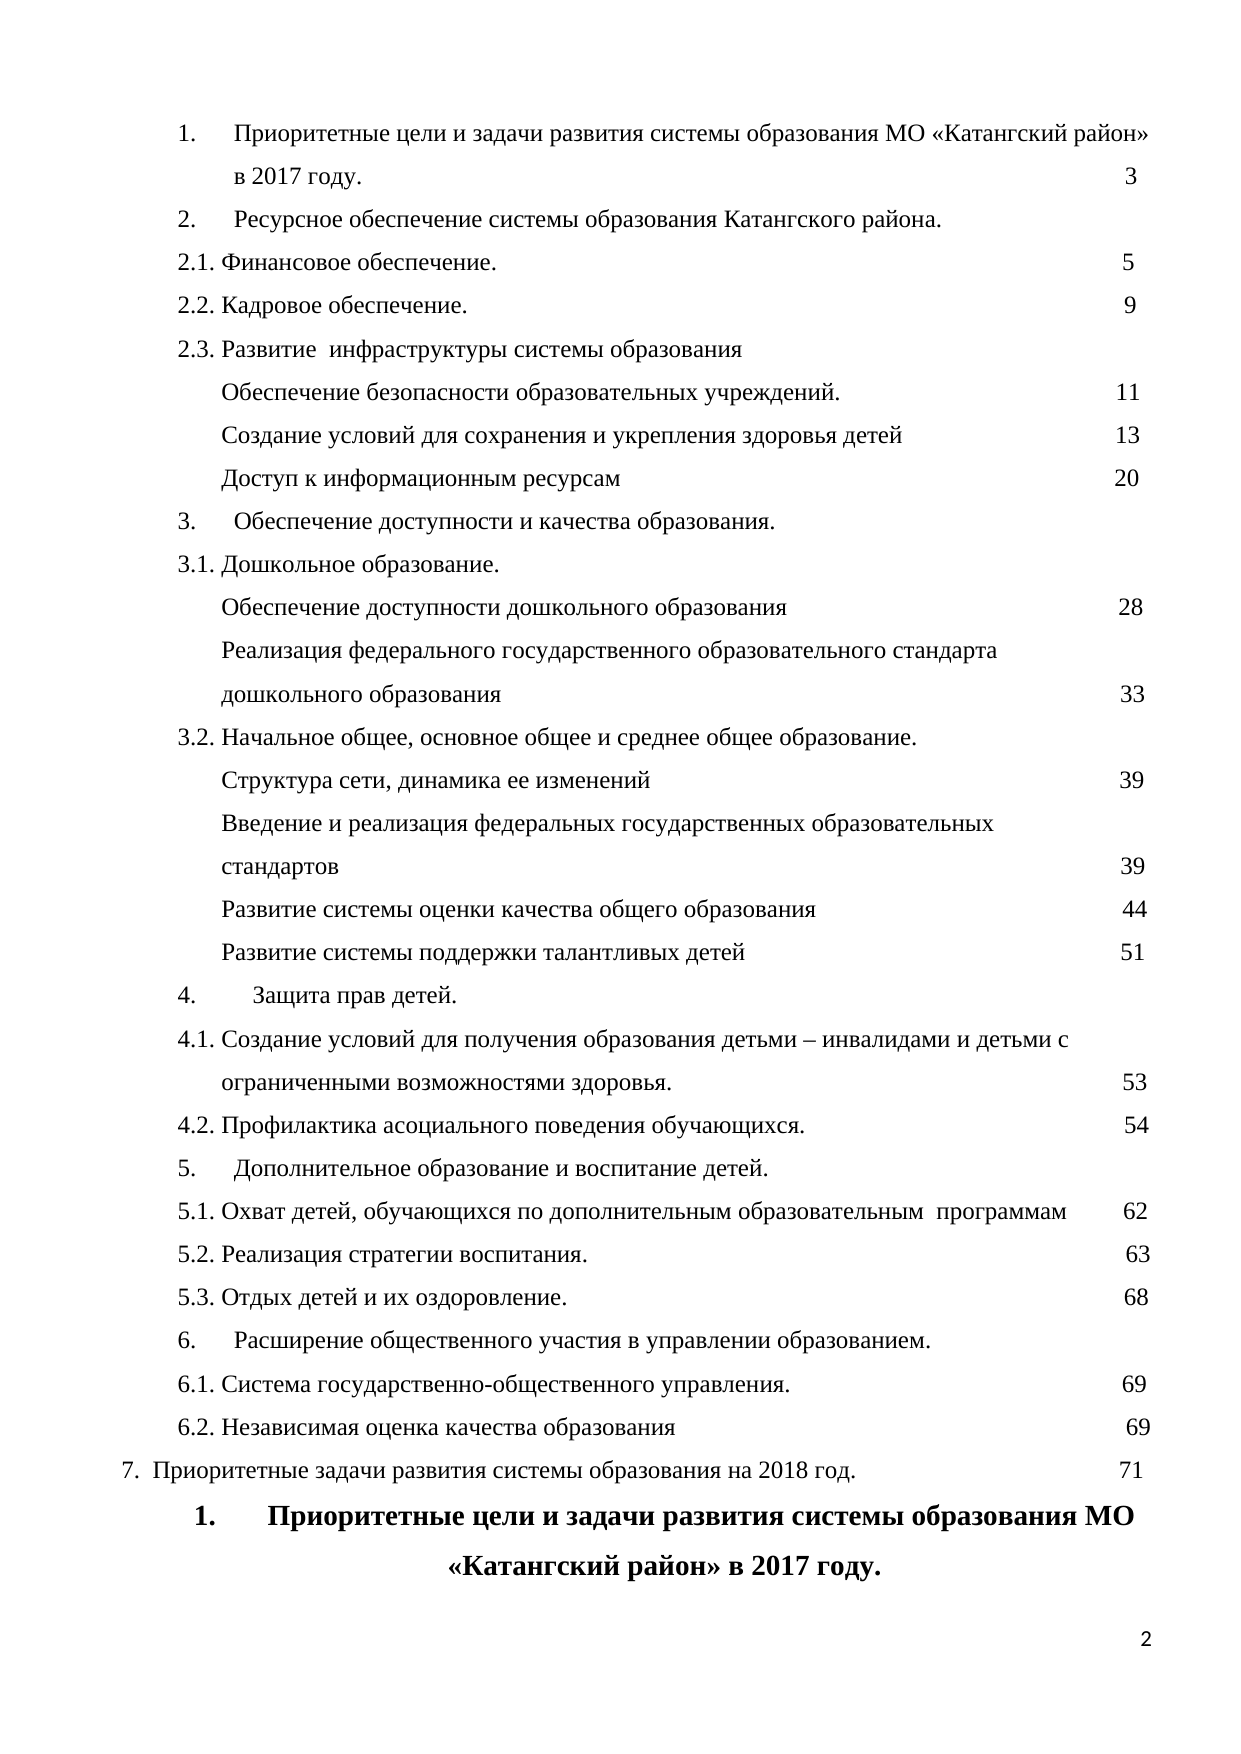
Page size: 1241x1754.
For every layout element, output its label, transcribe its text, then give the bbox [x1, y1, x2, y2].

list Дополнительное образование и воспитание детей. [177, 1153, 1152, 1182]
list Обеспечение доступности и качества образования. [177, 506, 1152, 535]
list Ресурсное обеспечение системы образования Катангского района. [177, 204, 1152, 233]
text Введение и реализация федеральных государственных образовательных [177, 808, 1152, 837]
text 5.3. Отдых детей и их оздоровление. 68 [177, 1282, 1152, 1311]
text 6.1. Система государственно-общественного управления. 69 [177, 1369, 1152, 1397]
text 2.3. Развитие инфраструктуры системы образования [177, 334, 1152, 362]
text Развитие системы оценки качества общего образования 44 [177, 894, 1152, 923]
text стандартов 39 [177, 851, 1152, 880]
text Развитие системы поддержки талантливых детей 51 [177, 937, 1152, 966]
text дошкольного образования 33 [177, 679, 1152, 707]
text Создание условий для сохранения и укрепления здоровья детей 13 [177, 420, 1152, 449]
text 3.1. Дошкольное образование. [177, 549, 1152, 578]
list Защита прав детей. [177, 981, 1152, 1009]
text Обеспечение безопасности образовательных учреждений. 11 [177, 377, 1152, 406]
text Структура сети, динамика ее изменений 39 [177, 765, 1152, 794]
text Доступ к информационным ресурсам 20 [177, 463, 1152, 492]
text 7. Приоритетные задачи развития системы образования на 2018 год. 71 [121, 1455, 1152, 1484]
text 1. Приоритетные цели и задачи развития системы образования МО «Катангский район» в 2017 году. [177, 1498, 1152, 1582]
text Реализация федерального государственного образовательного стандарта [177, 636, 1152, 664]
text 5.1. Охват детей, обучающихся по дополнительным образовательным программам 62 [177, 1196, 1152, 1225]
list Приоритетные цели и задачи развития системы образования МО «Катангский район» в 2017 году. 3 [177, 118, 1152, 190]
text 4.2. Профилактика асоциального поведения обучающихся. 54 [177, 1110, 1152, 1139]
list Расширение общественного участия в управлении образованием. [177, 1326, 1152, 1354]
text 4.1. Создание условий для получения образования детьми – инвалидами и детьми с [177, 1024, 1152, 1052]
text 3.2. Начальное общее, основное общее и среднее общее образование. [177, 722, 1152, 751]
text Обеспечение доступности дошкольного образования 28 [177, 592, 1152, 621]
text ограниченными возможностями здоровья. 53 [177, 1067, 1152, 1096]
text 5.2. Реализация стратегии воспитания. 63 [177, 1239, 1152, 1268]
text 2.1. Финансовое обеспечение. 5 [177, 247, 1152, 276]
text 6.2. Независимая оценка качества образования 69 [177, 1412, 1152, 1441]
text 2.2. Кадровое обеспечение. 9 [177, 291, 1152, 319]
